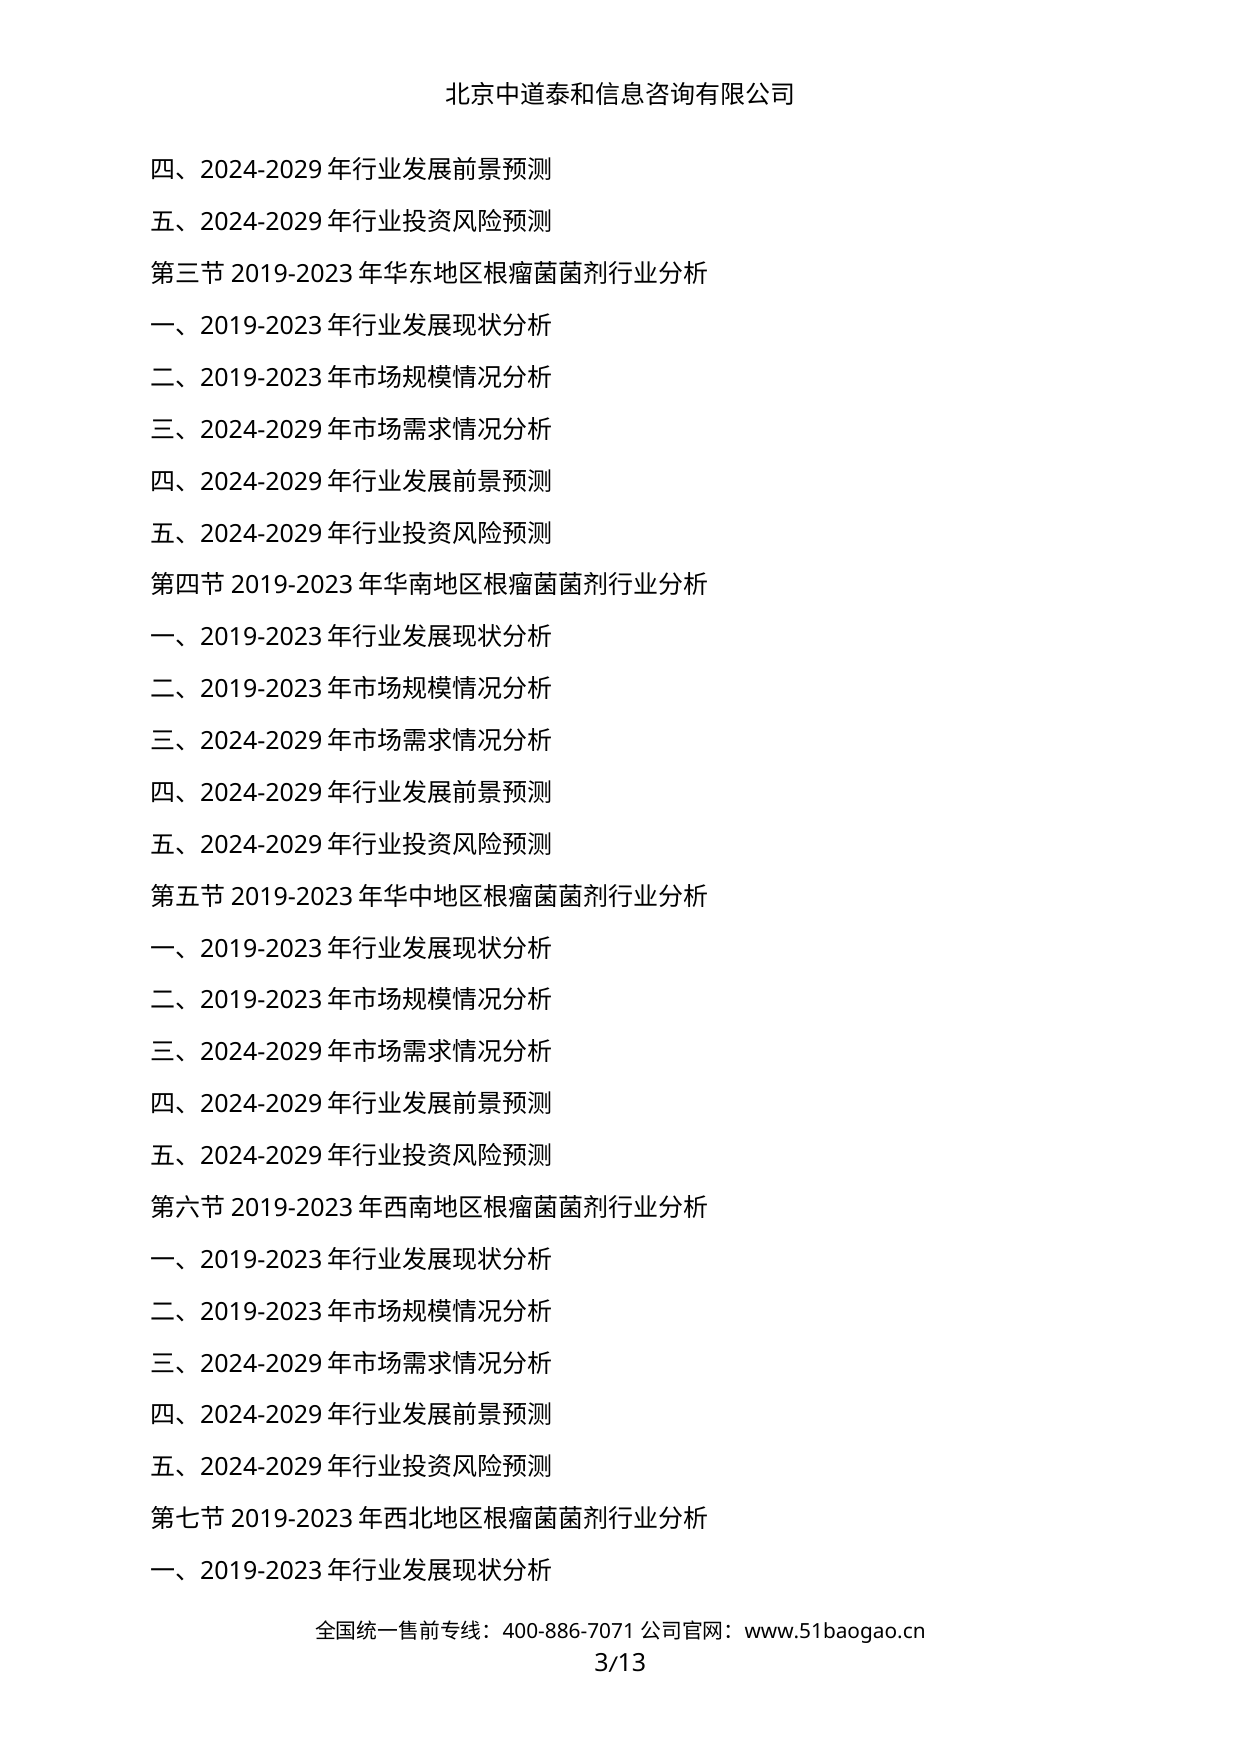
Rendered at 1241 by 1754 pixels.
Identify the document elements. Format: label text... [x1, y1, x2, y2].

text 三、2024-2029年市场需求情况分析 [150, 1032, 1090, 1068]
text 一、2019-2023年行业发展现状分析 [150, 1239, 1090, 1276]
text 四、2024-2029年行业发展前景预测 [150, 772, 1090, 809]
text 第三节 2019-2023年华东地区根瘤菌菌剂行业分析 [150, 254, 1090, 290]
text 二、2019-2023年市场规模情况分析 [150, 357, 1090, 394]
text 五、2024-2029年行业投资风险预测 [150, 1447, 1090, 1483]
text 第六节 2019-2023年西南地区根瘤菌菌剂行业分析 [150, 1187, 1090, 1224]
text 四、2024-2029年行业发展前景预测 [150, 461, 1090, 497]
text 五、2024-2029年行业投资风险预测 [150, 202, 1090, 238]
text 第七节 2019-2023年西北地区根瘤菌菌剂行业分析 [150, 1499, 1090, 1535]
text 二、2019-2023年市场规模情况分析 [150, 1291, 1090, 1327]
text 三、2024-2029年市场需求情况分析 [150, 409, 1090, 446]
text 第五节 2019-2023年华中地区根瘤菌菌剂行业分析 [150, 876, 1090, 912]
text 四、2024-2029年行业发展前景预测 [150, 150, 1090, 186]
text 五、2024-2029年行业投资风险预测 [150, 513, 1090, 549]
text 二、2019-2023年市场规模情况分析 [150, 669, 1090, 705]
text 一、2019-2023年行业发展现状分析 [150, 306, 1090, 342]
text 三、2024-2029年市场需求情况分析 [150, 721, 1090, 757]
text 第四节 2019-2023年华南地区根瘤菌菌剂行业分析 [150, 565, 1090, 601]
text 四、2024-2029年行业发展前景预测 [150, 1084, 1090, 1120]
text 二、2019-2023年市场规模情况分析 [150, 980, 1090, 1016]
text 一、2019-2023年行业发展现状分析 [150, 617, 1090, 653]
text 五、2024-2029年行业投资风险预测 [150, 824, 1090, 861]
text 一、2019-2023年行业发展现状分析 [150, 928, 1090, 964]
text 一、2019-2023年行业发展现状分析 [150, 1551, 1090, 1587]
text 五、2024-2029年行业投资风险预测 [150, 1136, 1090, 1172]
text 四、2024-2029年行业发展前景预测 [150, 1395, 1090, 1431]
text 三、2024-2029年市场需求情况分析 [150, 1343, 1090, 1379]
